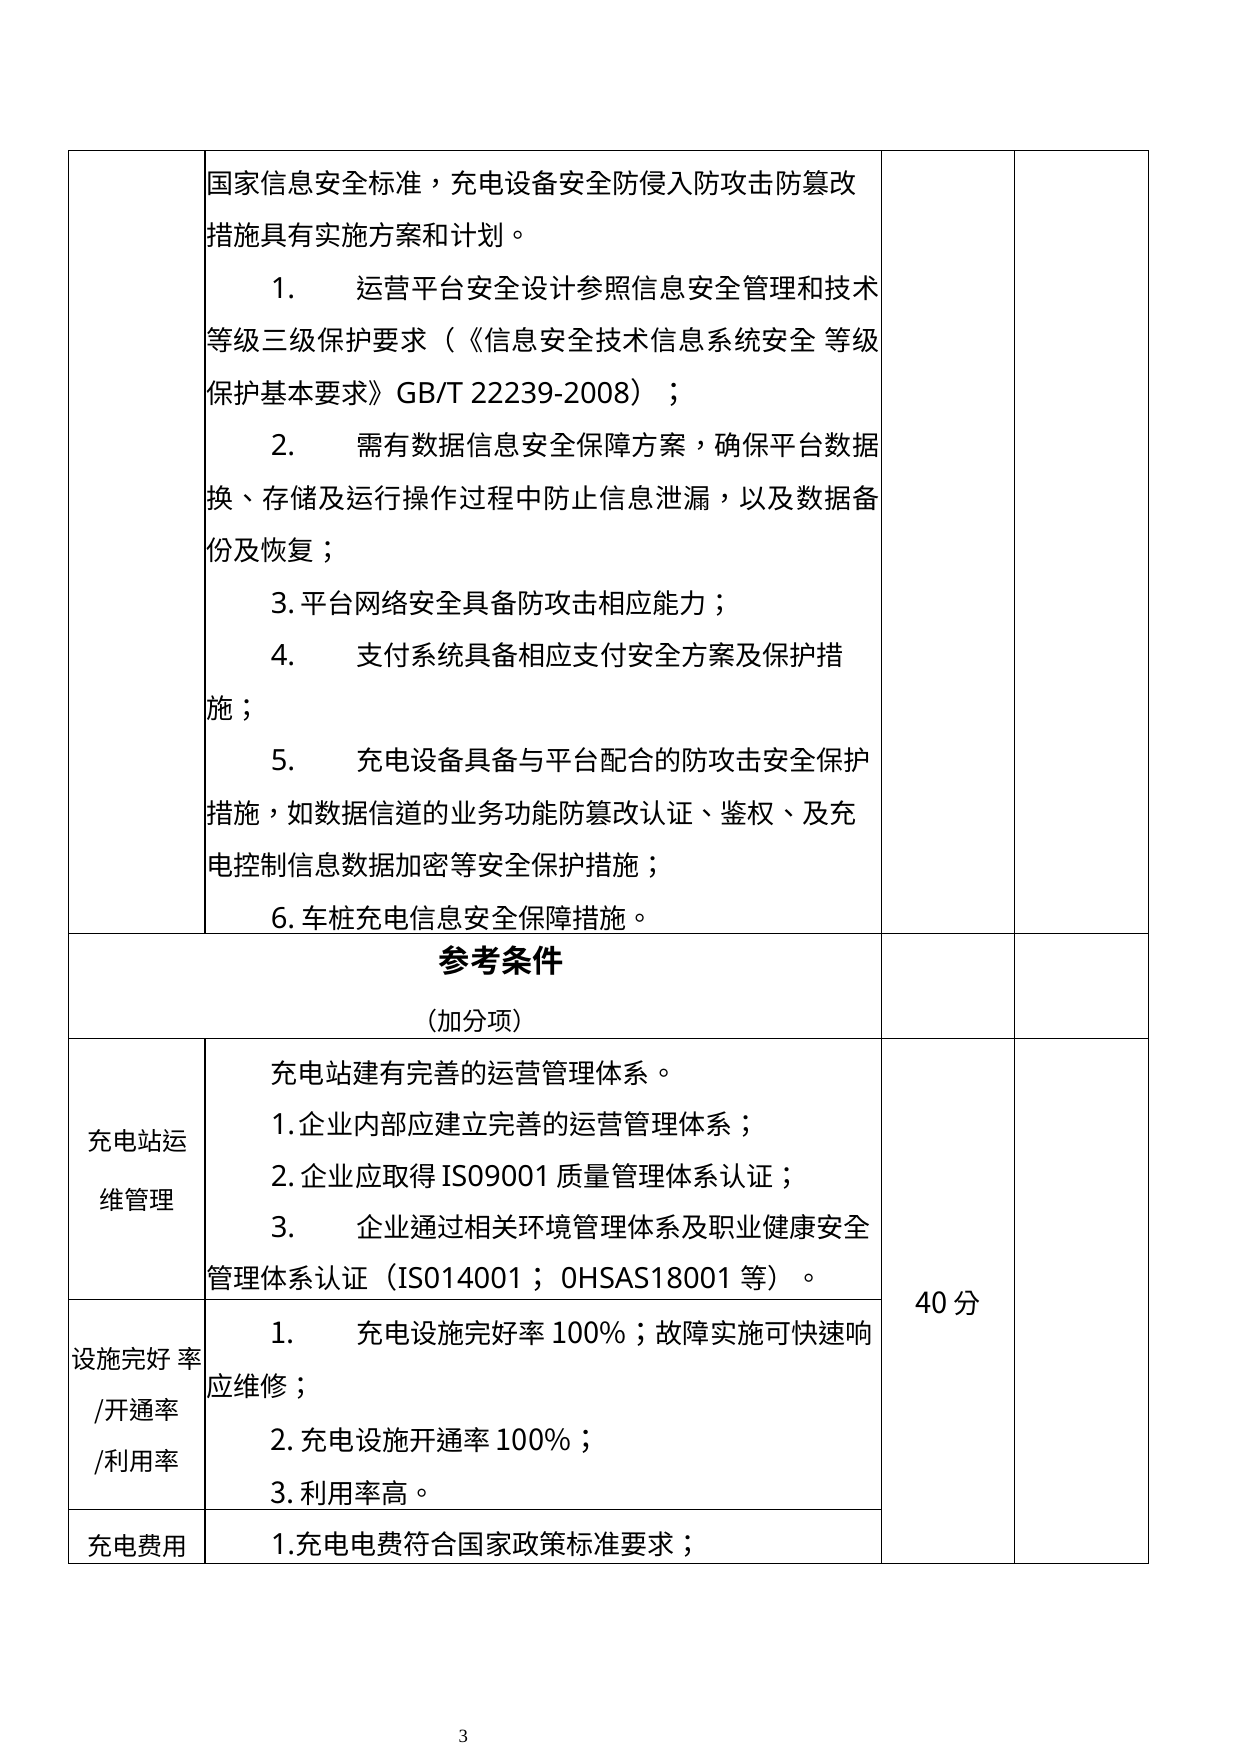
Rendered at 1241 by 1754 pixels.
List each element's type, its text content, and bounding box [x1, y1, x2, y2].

table_cell 参考条件 （加分项） [69, 934, 881, 1038]
table_cell 充电设施完好率100%；故障实施可快速响应维修； 充电设施开通率100%； 利用率高。 [206, 1300, 881, 1509]
table_header [69, 151, 204, 933]
table_header 国家信息安全标准，充电设备安全防侵入防攻击防篡改措施具有实施方案和计划。 运营平台安全设计参照信息安全管理和技术 等级三级保护要求（《信息安全技术信息系统安全 等级保护基本要求》GB/T 22239-2008）； 需有数据信息安全保障方案，确保平台数据 换、存储及运行操作过程中防止信息泄漏，以及数据备份及恢复； 平台网络安全具备防攻击相应能力； 支付系统具备相应支付安全方案及保护措施； 充电设备具备与平台配合的防攻击安全保护措施，如数据信道的业务功能防篡改认证、鉴权、及充电控制信息数据加密等安全保护措施； 车桩充电信息安全保障措施。 [206, 151, 881, 933]
table_cell [1015, 1039, 1148, 1563]
table_cell 40分 [882, 1039, 1014, 1563]
table_cell 充电费用 [69, 1510, 204, 1563]
table_cell [882, 934, 1014, 1038]
table_cell 设施完好 率/开通率 /利用率 [69, 1300, 204, 1509]
table_header [1015, 151, 1148, 933]
table_cell 充电站建有完善的运营管理体系。 企业内部应建立完善的运营管理体系； 企业应取得IS09001质量管理体系认证； 企业通过相关环境管理体系及职业健康安全 管理体系认证（IS014001； 0HSAS18001 等）。 [206, 1039, 881, 1299]
table_header [882, 151, 1014, 933]
table_cell 充电站运 维管理 [69, 1039, 204, 1299]
table_cell [1015, 934, 1148, 1038]
table_cell 1.充电电费符合国家政策标准要求； [206, 1510, 881, 1563]
